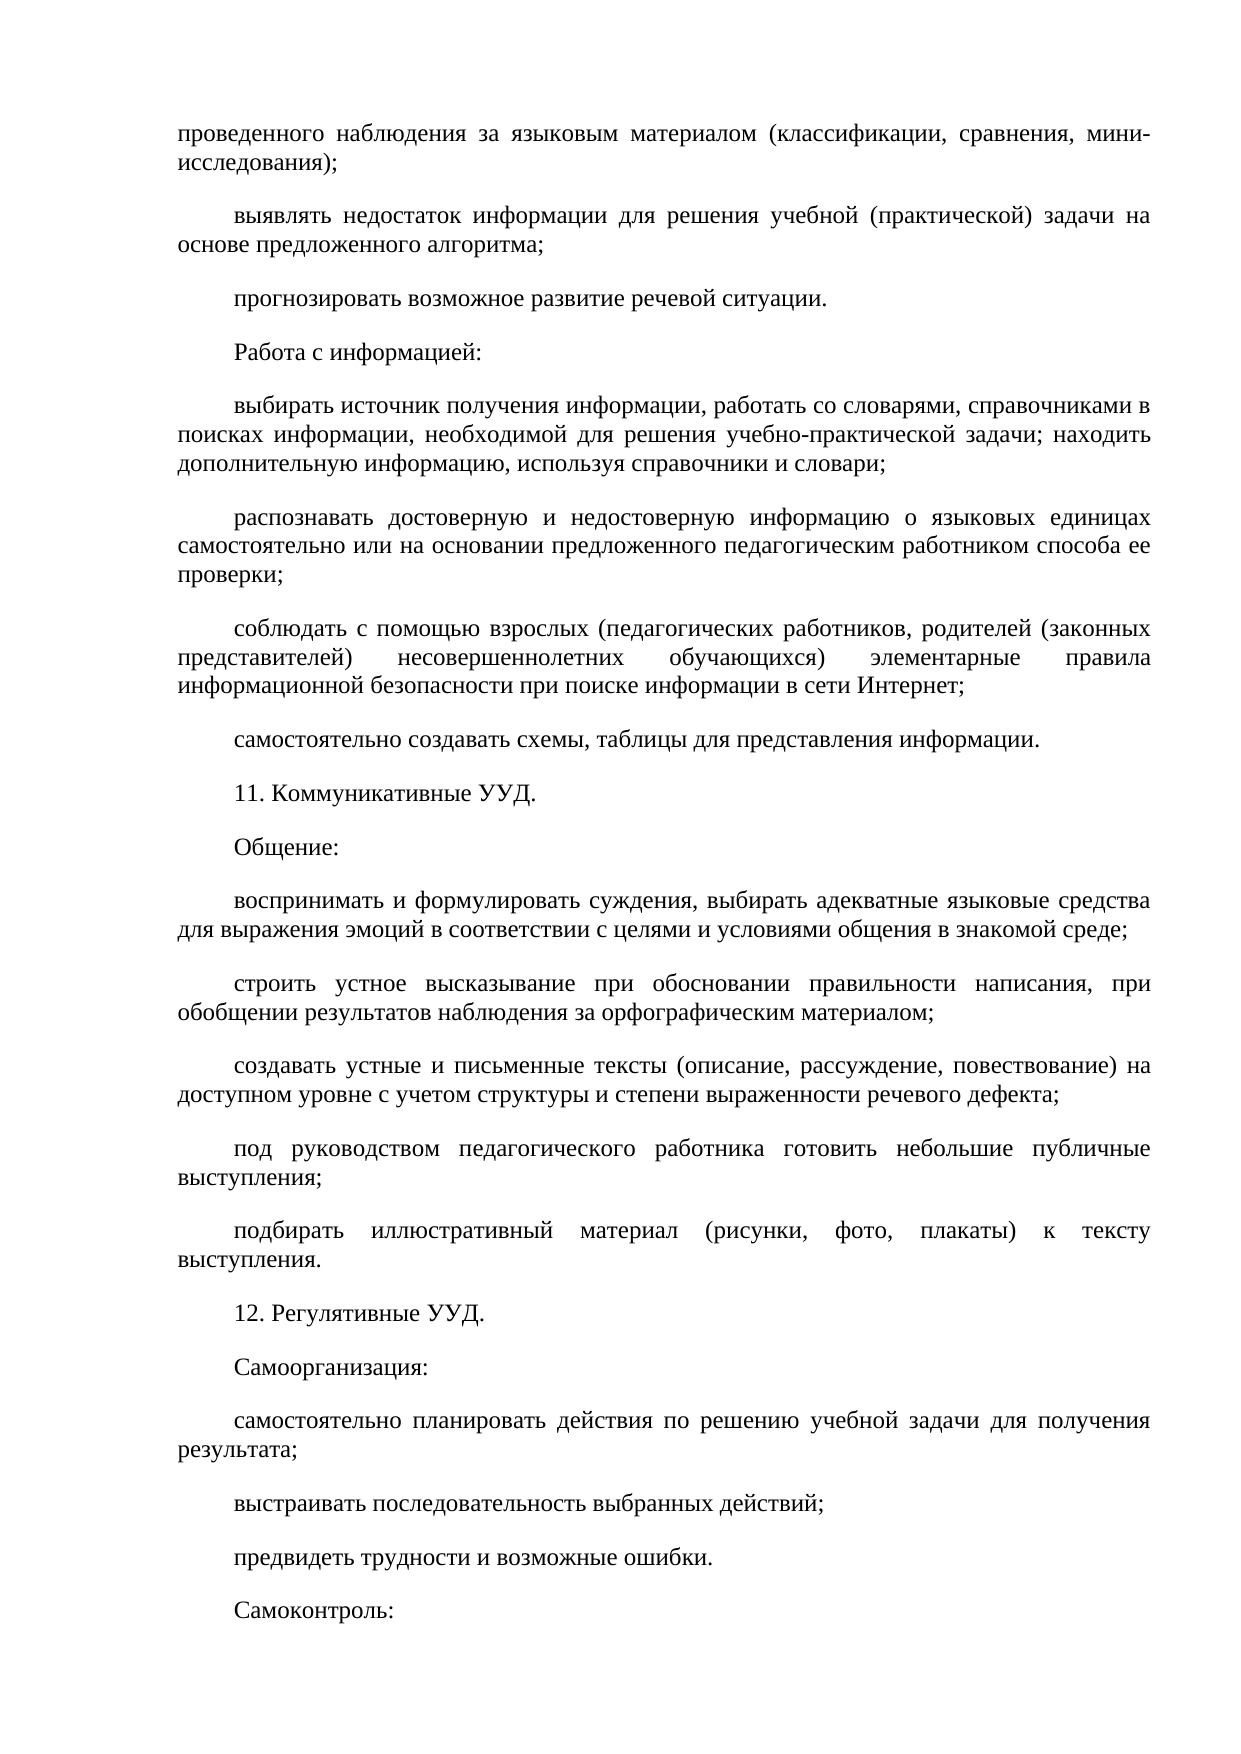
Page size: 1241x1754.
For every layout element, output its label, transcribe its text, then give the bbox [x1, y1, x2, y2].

text Самоконтроль: [177, 1596, 1152, 1624]
text создавать устные и письменные тексты (описание, рассуждение, повествование) на доступном уровне с учетом структуры и степени выраженности речевого дефекта; [177, 1051, 1152, 1108]
text выбирать источник получения информации, работать со словарями, справочниками в поисках информации, необходимой для решения учебно-практической задачи; находить дополнительную информацию, используя справочники и словари; [177, 391, 1152, 477]
text выявлять недостаток информации для решения учебной (практической) задачи на основе предложенного алгоритма; [177, 201, 1152, 258]
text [177, 118, 1152, 176]
text 11. Коммуникативные УУД. [177, 778, 1152, 807]
text строить устное высказывание при обосновании правильности написания, при обобщении результатов наблюдения за орфографическим материалом; [177, 968, 1152, 1026]
text Работа с информацией: [177, 337, 1152, 366]
text соблюдать с помощью взрослых (педагогических работников, родителей (законных представителей) несовершеннолетних обучающихся) элементарные правила информационной безопасности при поиске информации в сети Интернет; [177, 613, 1152, 699]
text Самоорганизация: [177, 1352, 1152, 1381]
text распознавать достоверную и недостоверную информацию о языковых единицах самостоятельно или на основании предложенного педагогическим работником способа ее проверки; [177, 502, 1152, 588]
text Общение: [177, 832, 1152, 861]
text под руководством педагогического работника готовить небольшие публичные выступления; [177, 1133, 1152, 1191]
text предвидеть трудности и возможные ошибки. [177, 1542, 1152, 1571]
text прогнозировать возможное развитие речевой ситуации. [177, 283, 1152, 312]
text подбирать иллюстративный материал (рисунки, фото, плакаты) к тексту выступления. [177, 1216, 1152, 1273]
text выстраивать последовательность выбранных действий; [177, 1488, 1152, 1517]
text воспринимать и формулировать суждения, выбирать адекватные языковые средства для выражения эмоций в соответствии с целями и условиями общения в знакомой среде; [177, 886, 1152, 943]
text самостоятельно создавать схемы, таблицы для представления информации. [177, 724, 1152, 753]
text 12. Регулятивные УУД. [177, 1298, 1152, 1327]
text самостоятельно планировать действия по решению учебной задачи для получения результата; [177, 1406, 1152, 1463]
